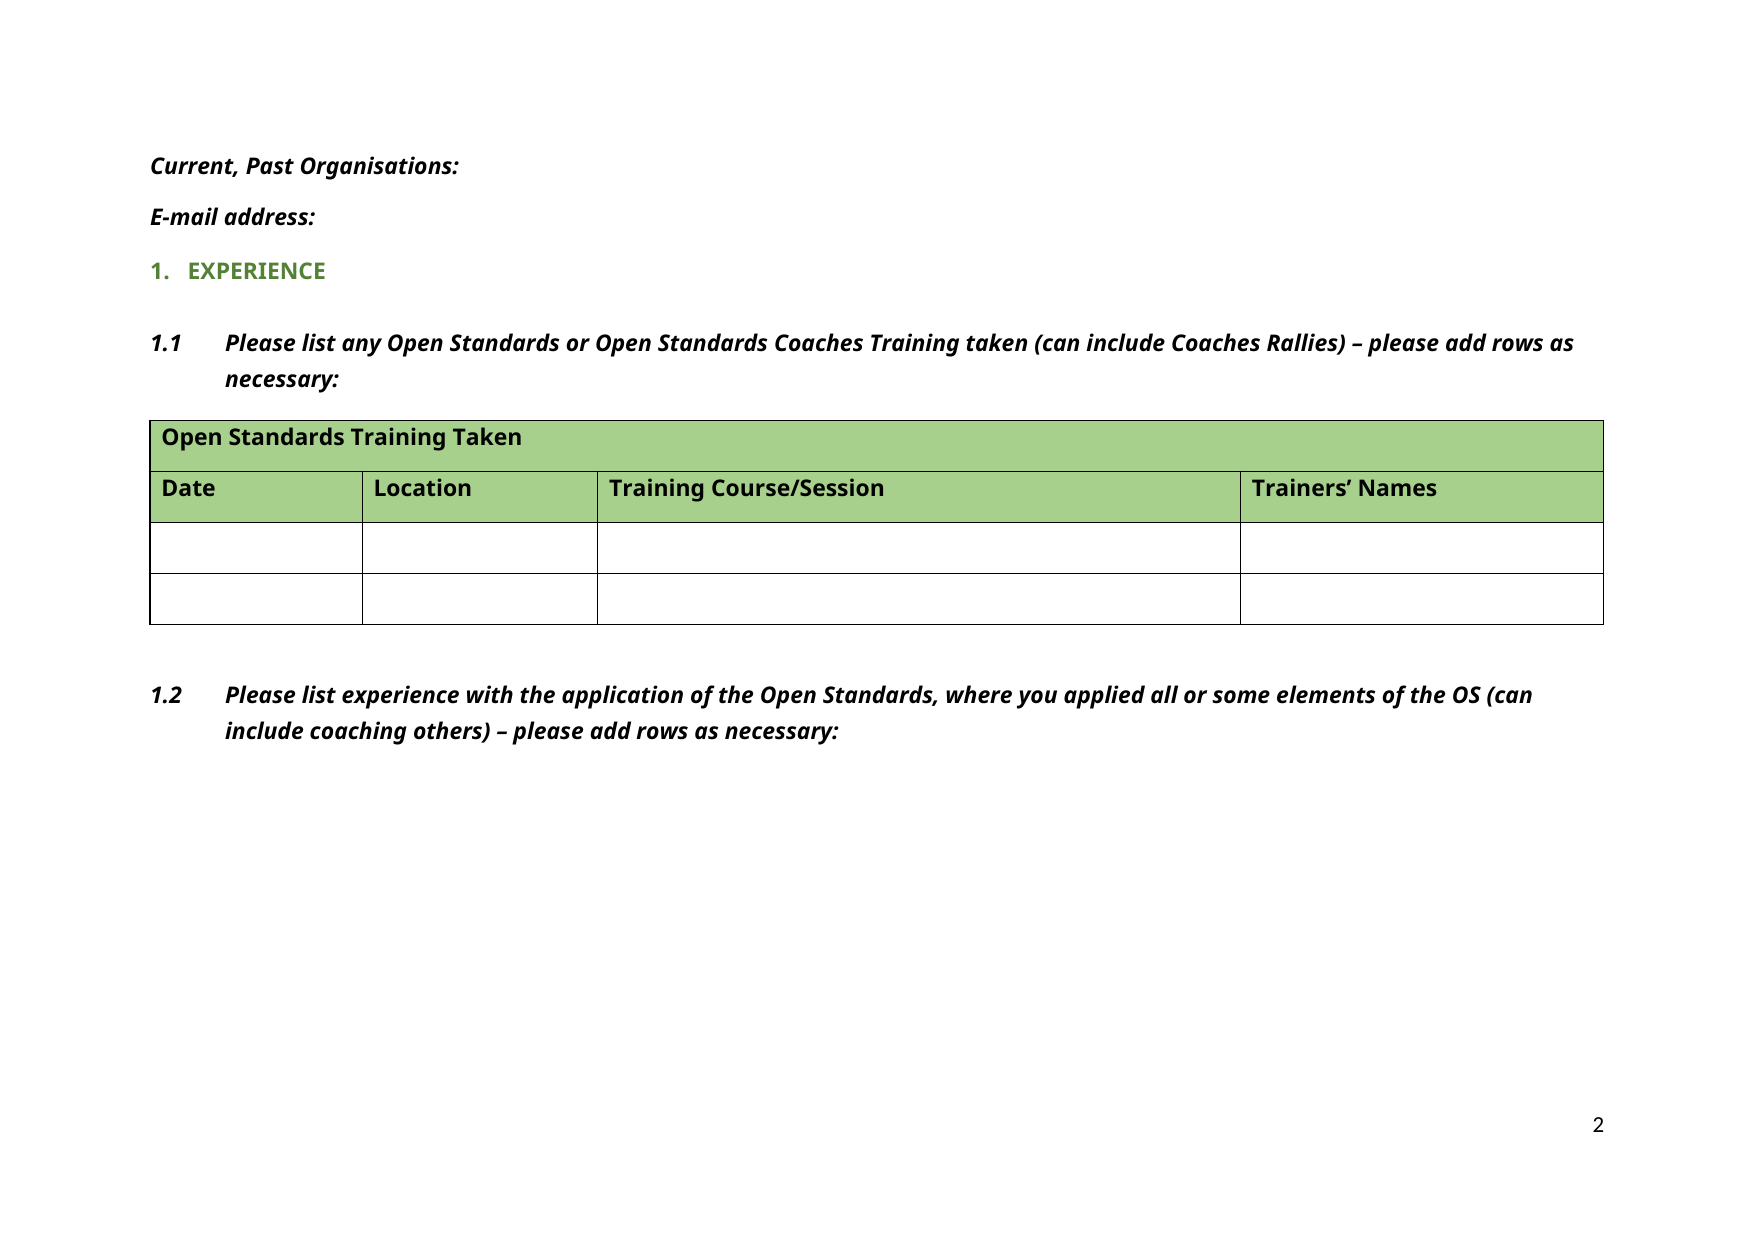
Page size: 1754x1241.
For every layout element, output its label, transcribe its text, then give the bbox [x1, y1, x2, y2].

text E-mail address: [150, 200, 1604, 232]
list Please list experience with the application of the Open Standards, where you applied all or some elements of the OS (can include coaching others) – please add rows as necessary: [150, 679, 1604, 747]
list EXPERIENCE [150, 255, 1604, 286]
table_cell [1241, 523, 1603, 573]
table_cell Location [363, 472, 597, 522]
table_cell Trainers’ Names [1241, 472, 1603, 522]
table_header Open Standards Training Taken [151, 421, 1603, 471]
table_cell [151, 523, 362, 573]
table_cell [363, 523, 597, 573]
table_cell [598, 574, 1240, 624]
list Please list any Open Standards or Open Standards Coaches Training taken (can include Coaches Rallies) – please add rows as necessary: [150, 327, 1604, 394]
text Current, Past Organisations: [150, 150, 1604, 181]
table_cell Training Course/Session [598, 472, 1240, 522]
table_cell [151, 574, 362, 624]
table_cell [598, 523, 1240, 573]
table_cell [1241, 574, 1603, 624]
table_cell [363, 574, 597, 624]
table_cell Date [151, 472, 362, 522]
